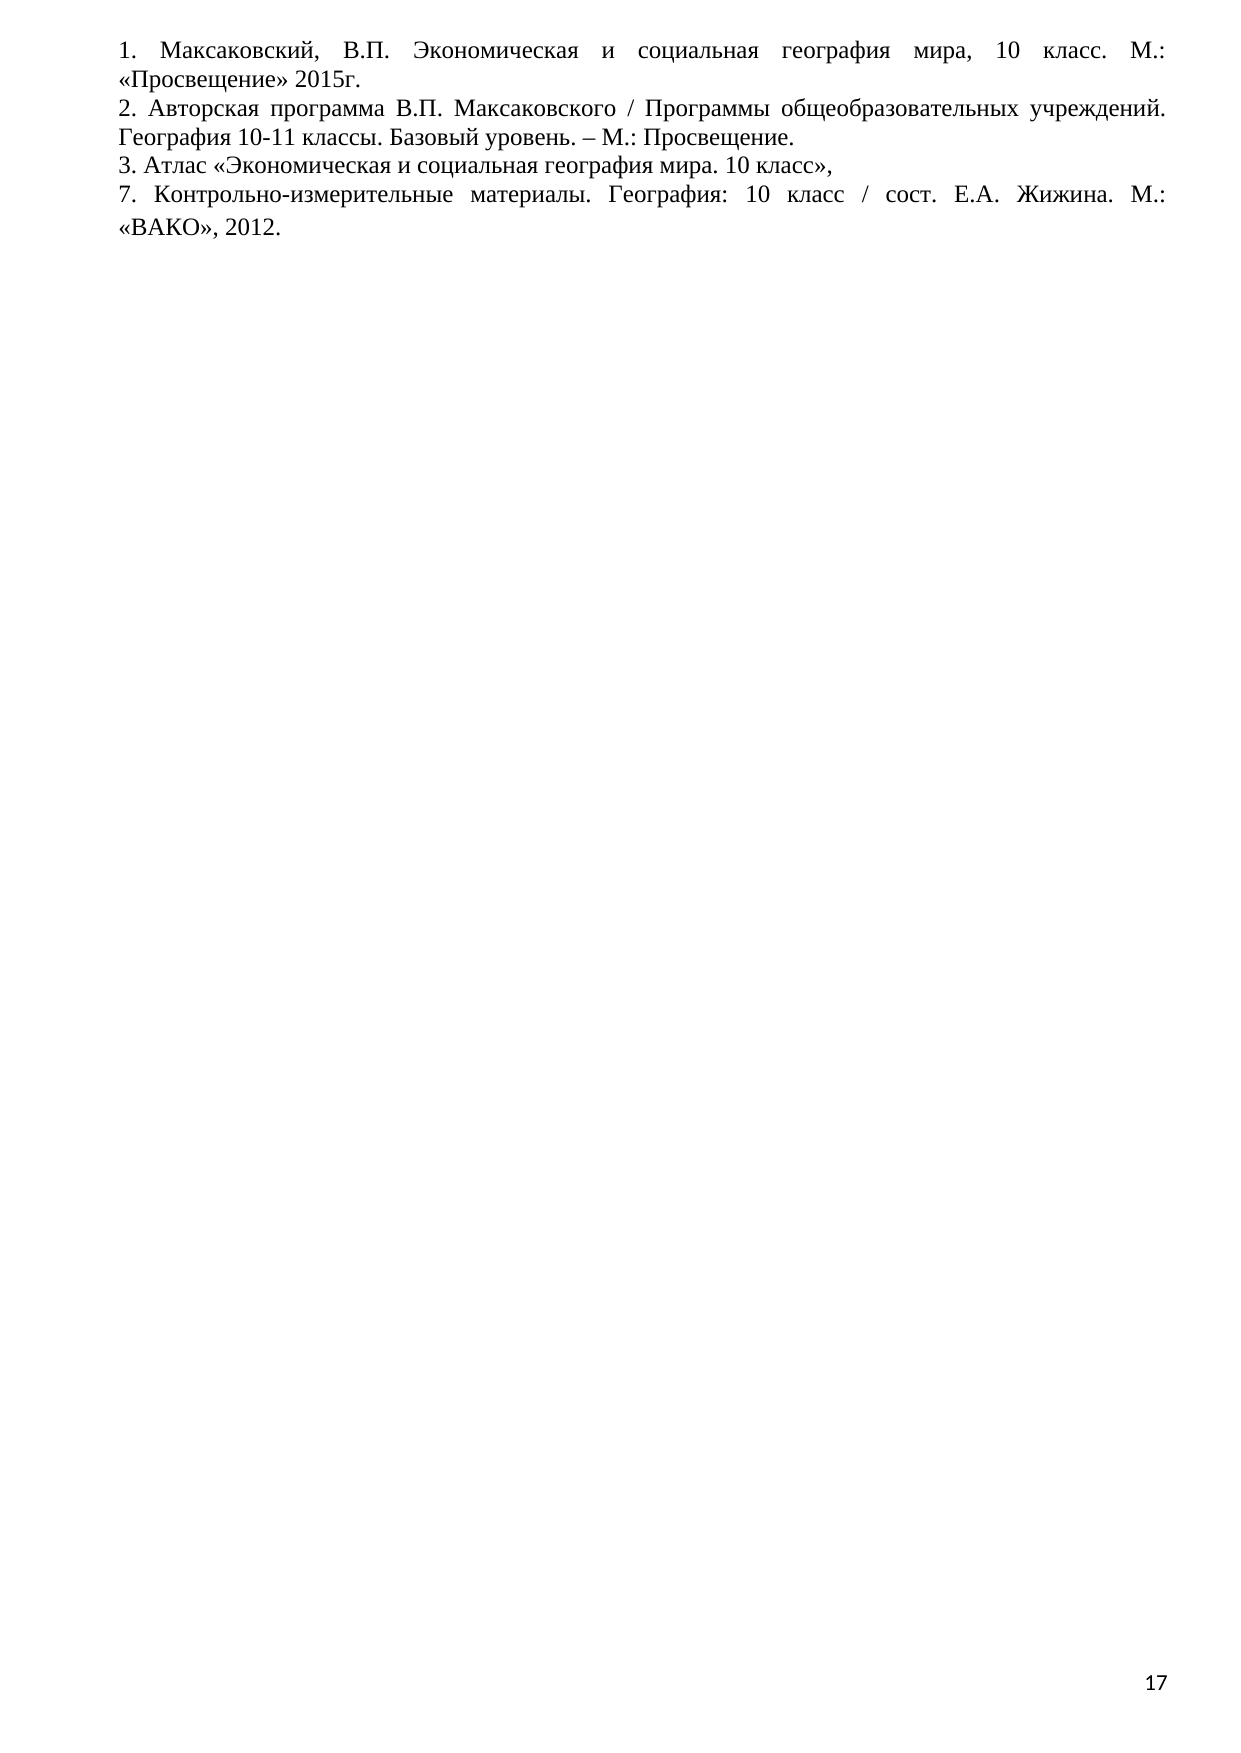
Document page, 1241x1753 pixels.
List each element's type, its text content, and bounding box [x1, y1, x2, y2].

text 7. Контрольно-измерительные материалы. География: 10 класс / сост. Е.А. Жижина. М.: «ВАКО», 2012. [118, 179, 1167, 241]
text 1. Максаковский, В.П. Экономическая и социальная география мира, 10 класс. М.: «Просвещение» 2015г. [118, 35, 1167, 93]
text 2. Авторская программа В.П. Максаковского / Программы общеобразовательных учреждений. География 10-11 классы. Базовый уровень. – М.: Просвещение. [118, 93, 1167, 150]
text 3. Атлас «Экономическая и социальная география мира. 10 класс», [118, 150, 1167, 179]
